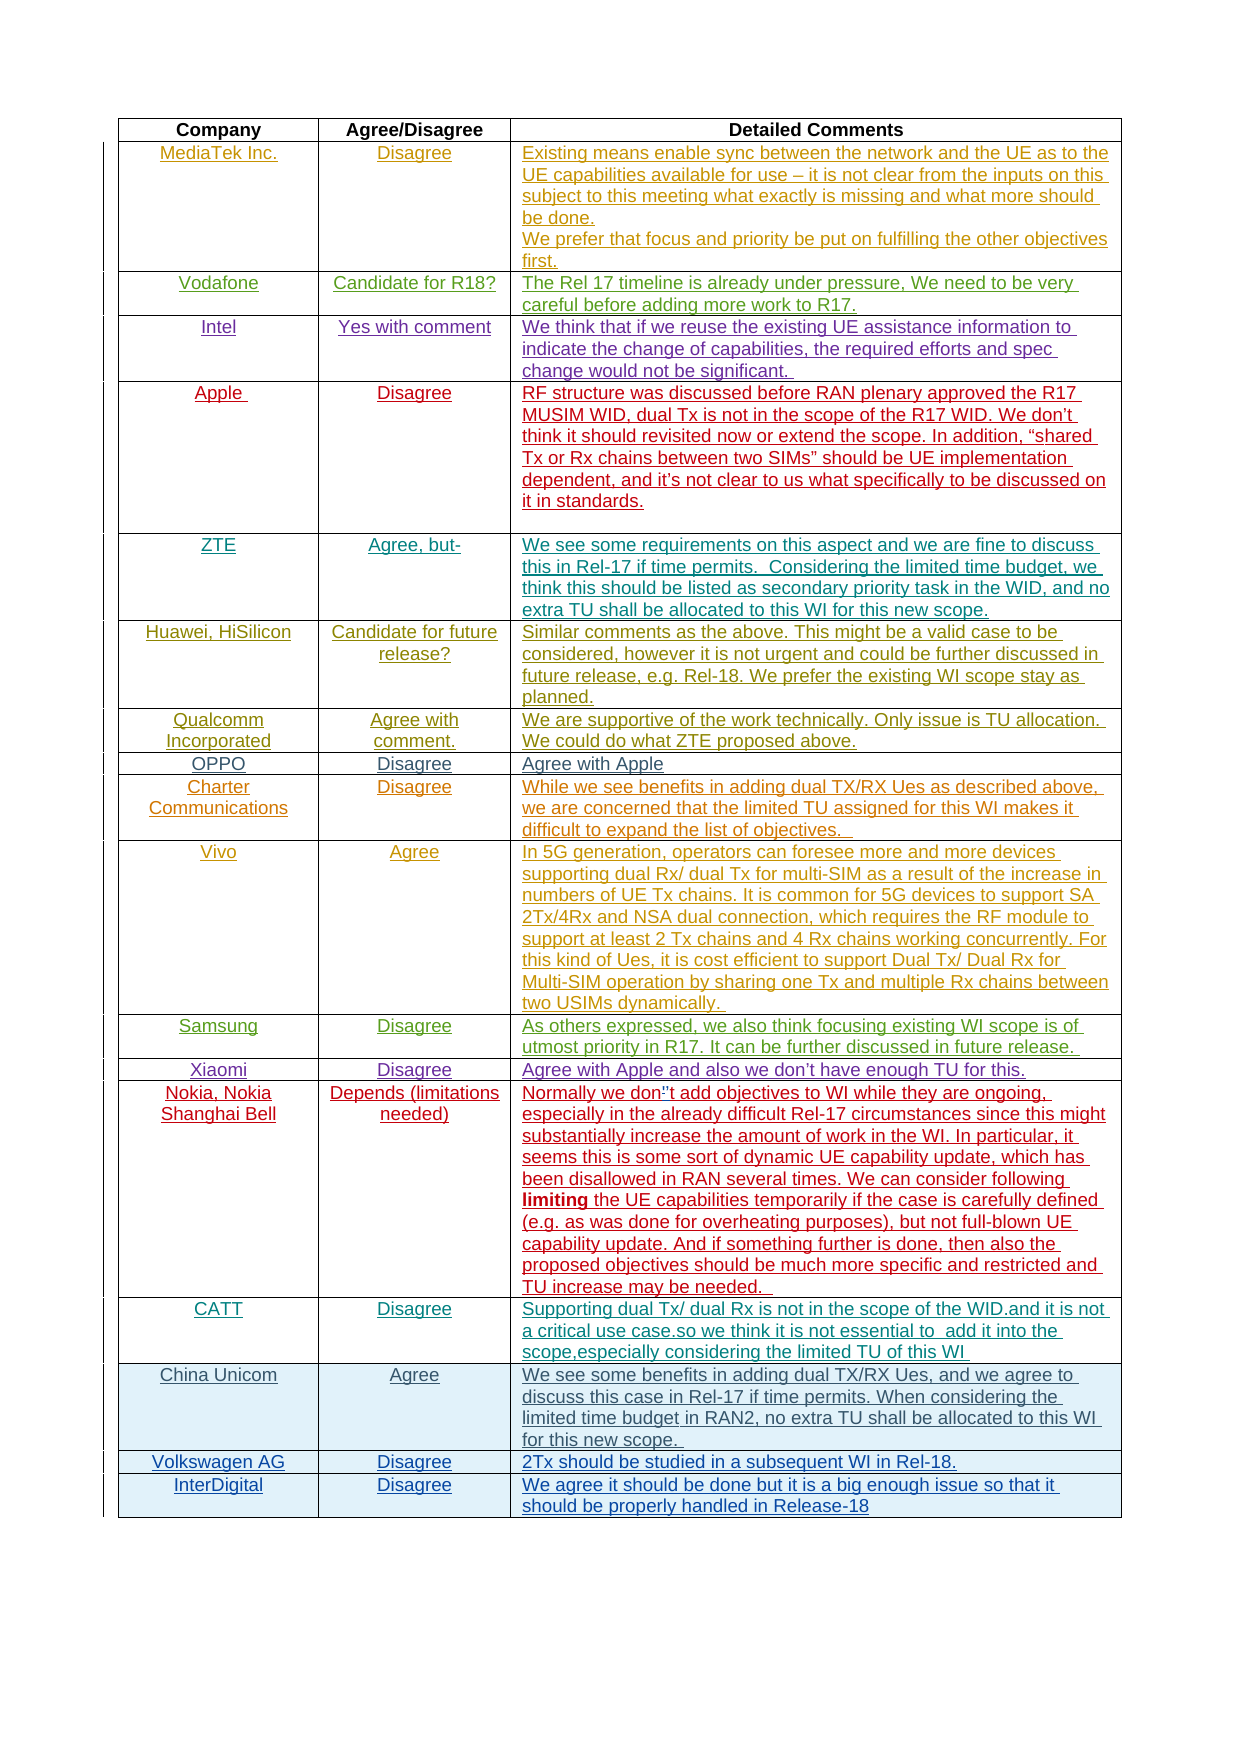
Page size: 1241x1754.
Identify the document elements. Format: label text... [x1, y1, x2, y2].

table_cell [319, 142, 510, 271]
table_header Company [119, 119, 318, 141]
table_cell [119, 1081, 318, 1297]
table_cell [119, 1298, 318, 1363]
table_cell [319, 1015, 510, 1058]
table_cell [319, 709, 510, 752]
table_cell [119, 316, 318, 381]
table_cell [511, 272, 1121, 315]
table_cell [511, 709, 1121, 752]
table_cell [119, 142, 318, 271]
table_cell [511, 316, 1121, 381]
table_cell [319, 316, 510, 381]
table_cell [511, 841, 1121, 1014]
table_cell [511, 1015, 1121, 1058]
table_cell [119, 621, 318, 708]
table_cell [119, 1059, 318, 1080]
table_cell [511, 621, 1121, 708]
table_cell [511, 1081, 1121, 1297]
table_cell [319, 841, 510, 1014]
table_cell [511, 534, 1121, 620]
table_cell [511, 775, 1121, 840]
table_cell [319, 775, 510, 840]
table_cell [319, 534, 510, 620]
table_header Agree/Disagree [319, 119, 510, 141]
table_cell [119, 382, 318, 533]
table_header Detailed Comments [511, 119, 1121, 141]
table_cell [119, 272, 318, 315]
table_cell [511, 382, 1121, 533]
table_cell [319, 1298, 510, 1363]
table_cell [119, 841, 318, 1014]
table_cell [511, 1059, 1121, 1080]
table_cell [119, 753, 318, 774]
table_cell [511, 1298, 1121, 1363]
table_cell [119, 775, 318, 840]
table_cell [319, 621, 510, 708]
table_cell [319, 1059, 510, 1080]
table_cell [319, 1081, 510, 1297]
table_cell [119, 709, 318, 752]
table_cell [319, 272, 510, 315]
table_cell [119, 1015, 318, 1058]
table_cell [511, 753, 1121, 774]
table_cell [319, 753, 510, 774]
table_cell [511, 142, 1121, 271]
table_cell [119, 534, 318, 620]
table_cell [319, 382, 510, 533]
